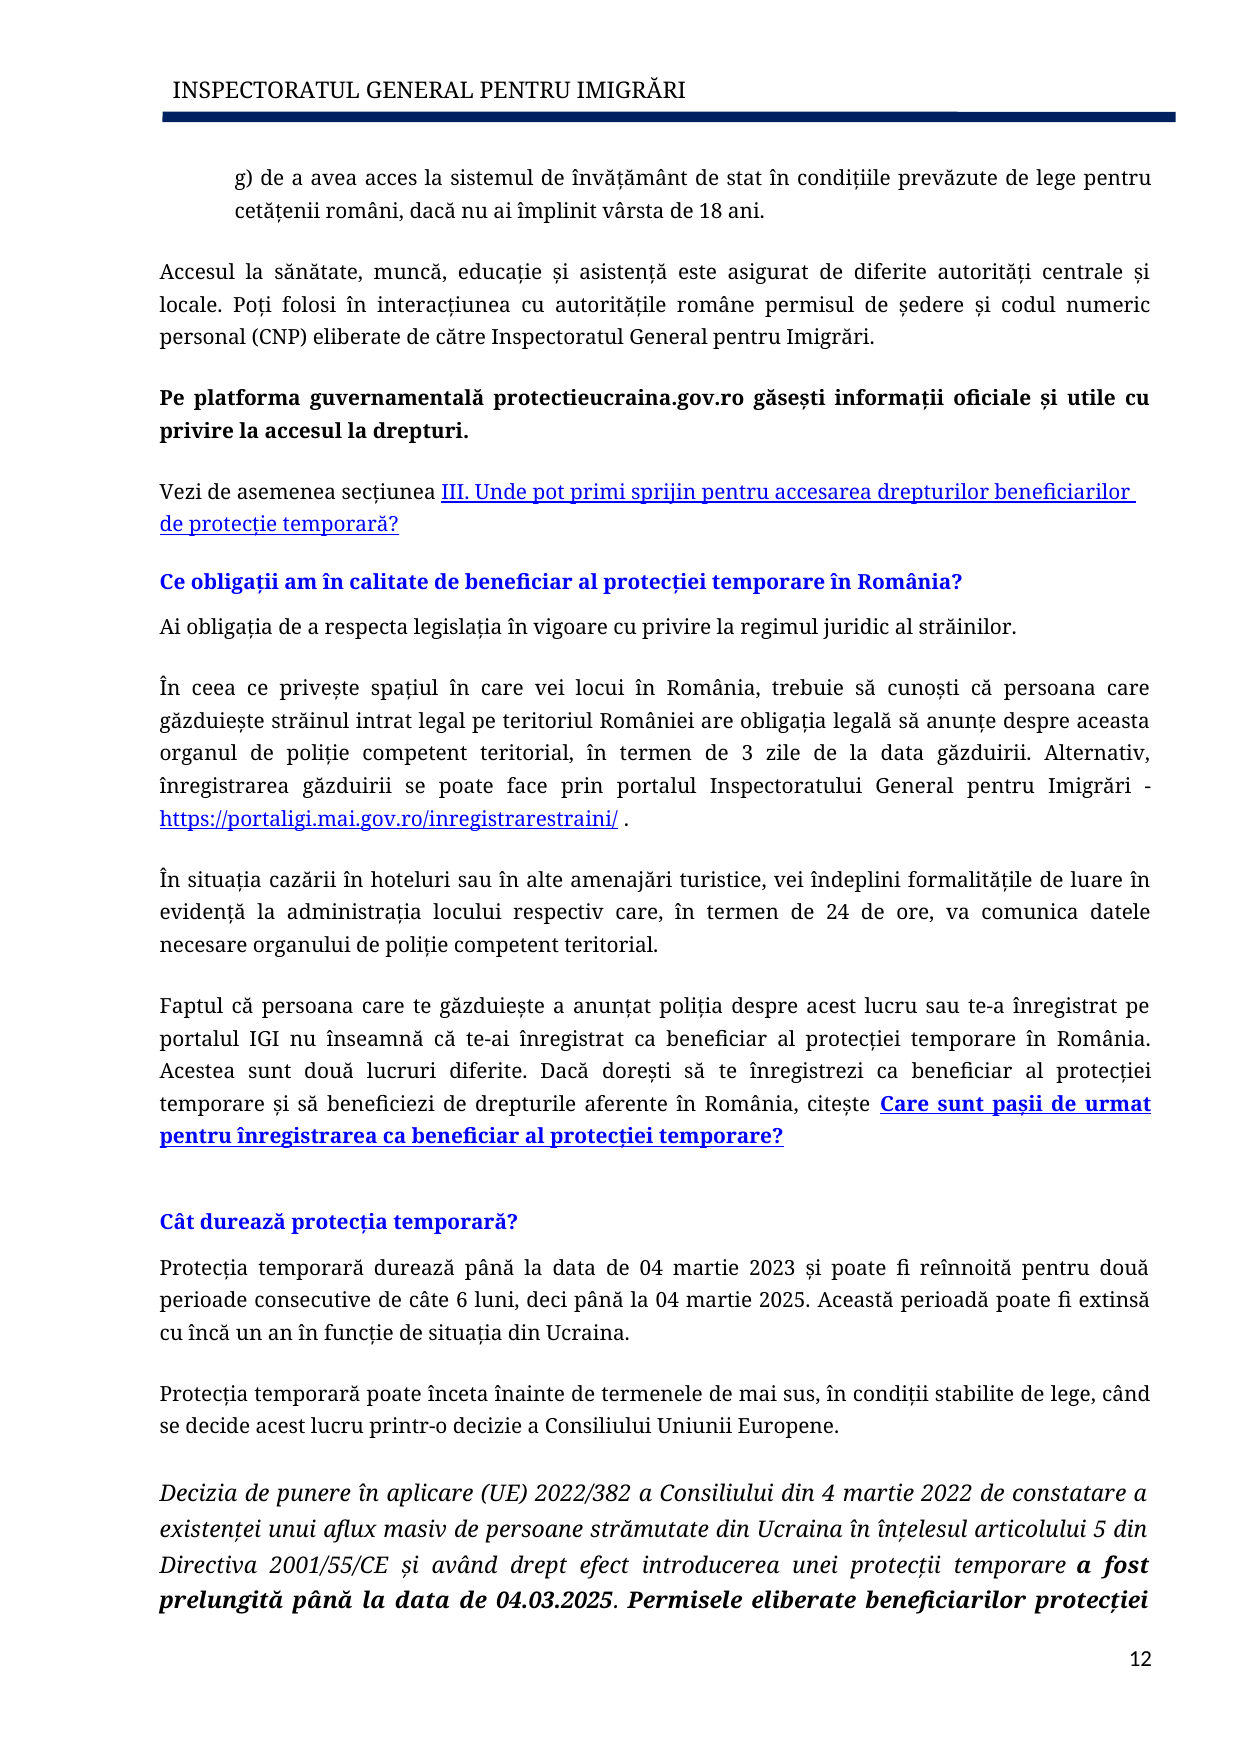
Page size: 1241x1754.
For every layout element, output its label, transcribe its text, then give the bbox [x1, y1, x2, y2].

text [159, 1477, 1152, 1616]
text Protecția temporară poate înceta înainte de termenele de mai sus, în condiții stabilite de lege, când se decide acest lucru printr-o decizie a Consiliului Uniunii Europene. [159, 1379, 1152, 1440]
text Accesul la sănătate, muncă, educație și asistență este asigurat de diferite autorități centrale și locale. Poți folosi în interacțiunea cu autoritățile române permisul de ședere și codul numeric personal (CNP) eliberate de către Inspectoratul General pentru Imigrări. [159, 257, 1152, 351]
text În ceea ce privește spațiul în care vei locui în România, trebuie să cunoști că persoana care găzduiește străinul intrat legal pe teritoriul României are obligația legală să anunțe despre aceasta organul de poliție competent teritorial, în termen de 3 zile de la data găzduirii. Alternativ, înregistrarea găzduirii se poate face prin portalul Inspectoratului General pentru Imigrări - https://portaligi.mai.gov.ro/inregistrarestraini/ . [159, 673, 1152, 832]
text Faptul că persoana care te găzduiește a anunțat poliția despre acest lucru sau te-a înregistrat pe portalul IGI nu înseamnă că te-ai înregistrat ca beneficiar al protecției temporare în România. Acestea sunt două lucruri diferite. Dacă dorești să te înregistrezi ca beneficiar al protecției temporare și să beneficiezi de drepturile aferente în România, citește Care sunt pașii de urmat pentru înregistrarea ca beneficiar al protecției temporare? [159, 991, 1152, 1150]
text Protecția temporară durează până la data de 04 martie 2023 și poate fi reînnoită pentru două perioade consecutive de câte 6 luni, deci până la 04 martie 2025. Această perioadă poate fi extinsă cu încă un an în funcție de situația din Ucraina. [159, 1253, 1152, 1346]
text Vezi de asemenea secțiunea III. Unde pot primi sprijin pentru accesarea drepturilor beneficiarilor de protecție temporară? [159, 477, 1152, 538]
text În situația cazării în hoteluri sau în alte amenajări turistice, vei îndeplini formalitățile de luare în evidență la administrația locului respectiv care, în termen de 24 de ore, va comunica datele necesare organului de poliție competent teritorial. [159, 865, 1152, 958]
subtitle Cât durează protecția temporară? [159, 1207, 1152, 1236]
text Pe platforma guvernamentală protectieucraina.gov.ro găsești informații oficiale și utile cu privire la accesul la drepturi. [159, 383, 1152, 444]
text Ai obligația de a respecta legislația în vigoare cu privire la regimul juridic al străinilor. [159, 612, 1152, 641]
text g) de a avea acces la sistemul de învăţământ de stat în condiţiile prevăzute de lege pentru cetăţenii români, dacă nu ai împlinit vârsta de 18 ani. [234, 163, 1152, 224]
subtitle Ce obligaţii am în calitate de beneficiar al protecției temporare în România? [159, 567, 1152, 596]
